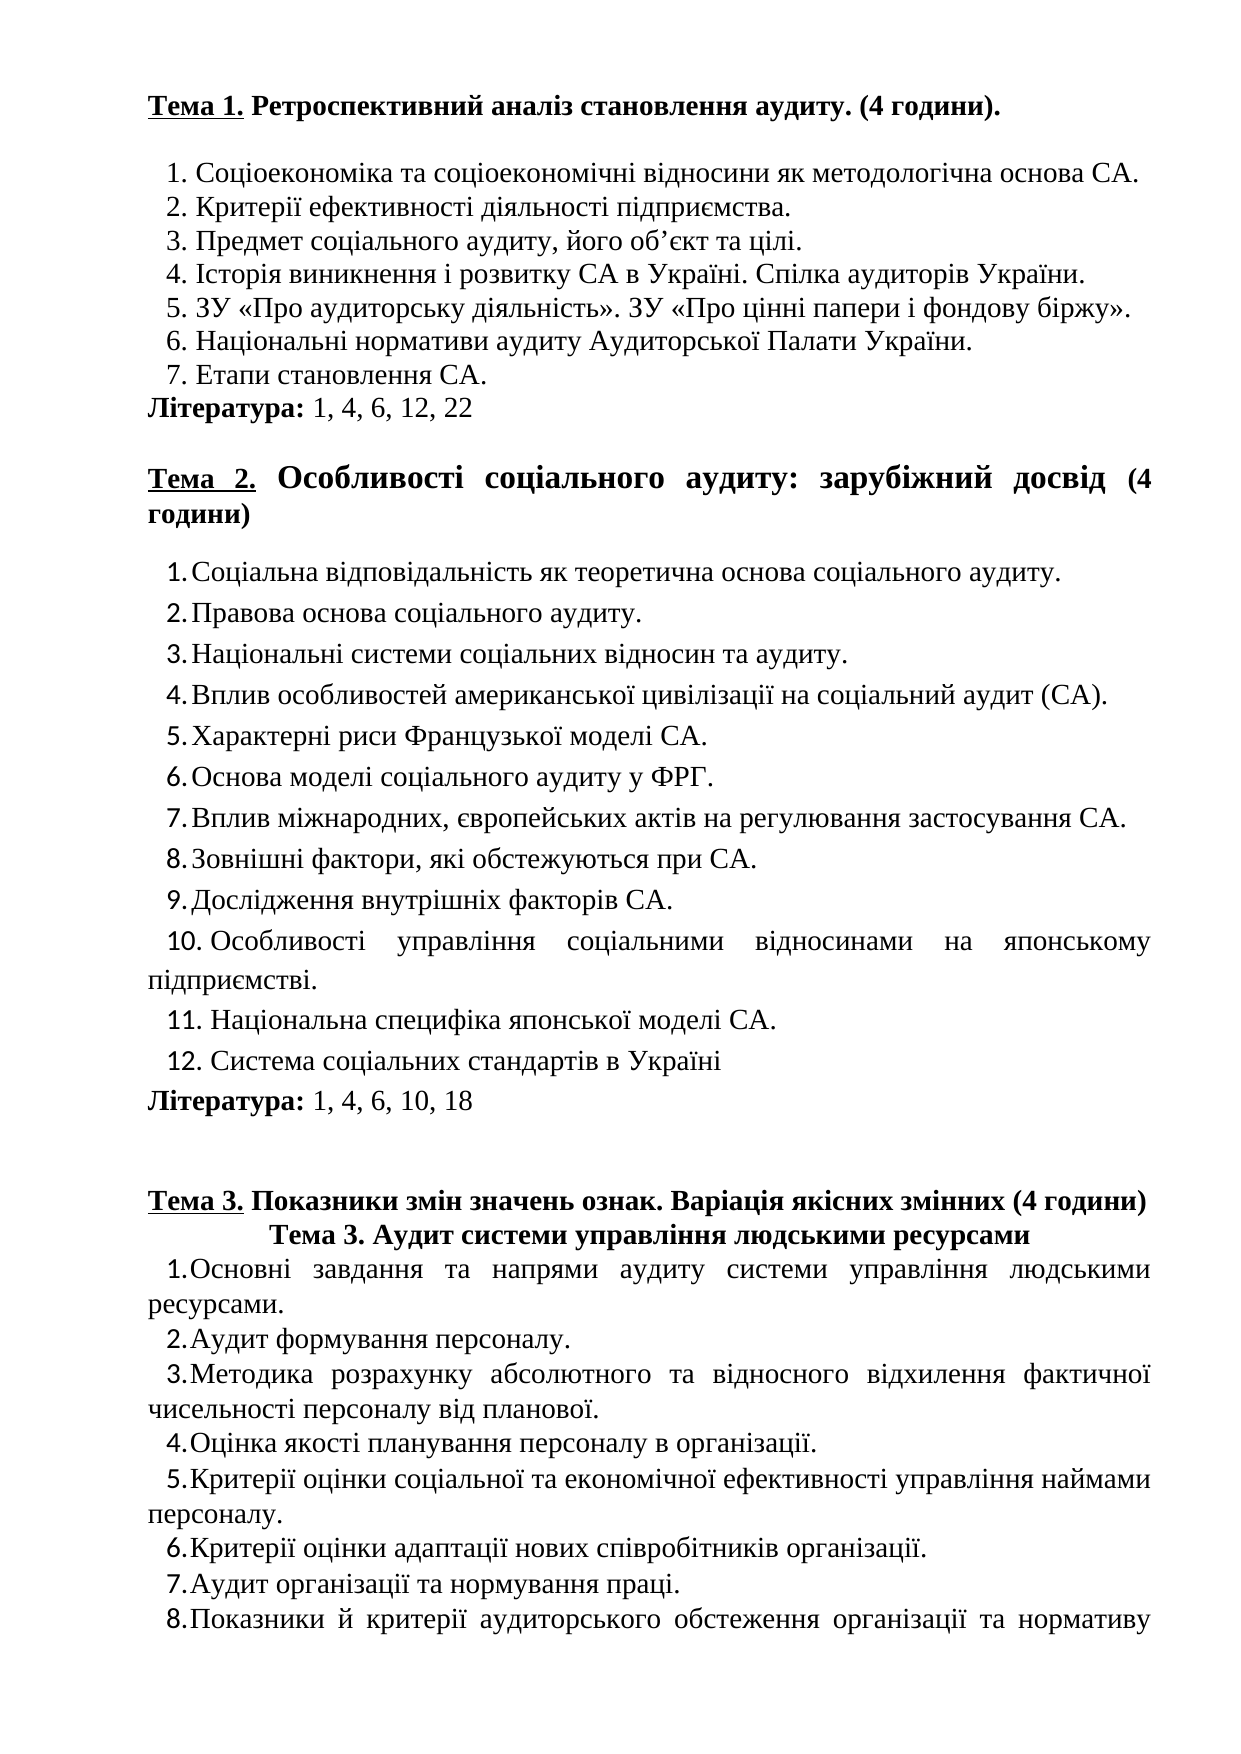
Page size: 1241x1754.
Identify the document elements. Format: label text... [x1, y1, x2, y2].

list Критерії оцінки адаптації нових співробітників організації. [148, 1529, 1152, 1565]
list Предмет соціального аудиту, його об’єкт та цілі. [148, 223, 1152, 256]
list Історія виникнення і розвитку СА в Україні. Спілка аудиторів України. [148, 256, 1152, 290]
list Методика розрахунку абсолютного та відносного відхилення фактичної чисельності персоналу від планової. [148, 1355, 1152, 1424]
list Критерії оцінки соціальної та економічної ефективності управління наймами персоналу. [148, 1460, 1152, 1529]
list Зовнішні фактори, які обстежуються при СА. [148, 840, 1152, 876]
list ЗУ «Про аудиторську діяльність». ЗУ «Про цінні папери і фондову біржу». [148, 290, 1152, 323]
list Основа моделі соціального аудиту у ФРГ. [148, 758, 1152, 794]
list Дослідження внутрішніх факторів СА. [148, 881, 1152, 917]
subtitle Тема 2. Особливості соціального аудиту: зарубіжний досвід (4 години) [148, 457, 1152, 529]
text Тема 3. Аудит системи управління людськими ресурсами [148, 1217, 1152, 1251]
list Особливості управління соціальними відносинами на японському підприємстві. [148, 922, 1152, 996]
subtitle Тема 3. Показники змін значень ознак. Варіація якісних змінних (4 години) [148, 1183, 1152, 1217]
list Етапи становлення СА. [148, 357, 1152, 390]
list Національна специфіка японської моделі СА. [148, 1001, 1152, 1037]
list Характерні риси Французької моделі СА. [148, 717, 1152, 753]
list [148, 1601, 1152, 1636]
list Основні завдання та напрями аудиту системи управління людськими ресурсами. [148, 1251, 1152, 1320]
list Вплив особливостей американської цивілізації на соціальний аудит (СА). [148, 676, 1152, 712]
list Правова основа соціального аудиту. [148, 594, 1152, 630]
list Система соціальних стандартів в Україні [148, 1042, 1152, 1078]
list Вплив міжнародних, європейських актів на регулювання застосування СА. [148, 799, 1152, 835]
text Література: 1, 4, 6, 12, 22 [148, 390, 1152, 424]
text Тема 1. Ретроспективний аналіз становлення аудиту. (4 години). [148, 88, 1152, 122]
list Соціальна відповідальність як теоретична основа соціального аудиту. [148, 553, 1152, 589]
list Оцінка якості планування персоналу в організації. [148, 1424, 1152, 1460]
list Аудит формування персоналу. [148, 1320, 1152, 1355]
list Аудит організації та нормування праці. [148, 1565, 1152, 1601]
list Соціоекономіка та соціоекономічні відносини як методологічна основа СА. [148, 156, 1152, 189]
list Критерії ефективності діяльності підприємства. [148, 189, 1152, 223]
text Література: 1, 4, 6, 10, 18 [148, 1083, 1152, 1116]
list Національні нормативи аудиту Аудиторської Палати України. [148, 323, 1152, 357]
list Національні системи соціальних відносин та аудиту. [148, 635, 1152, 671]
